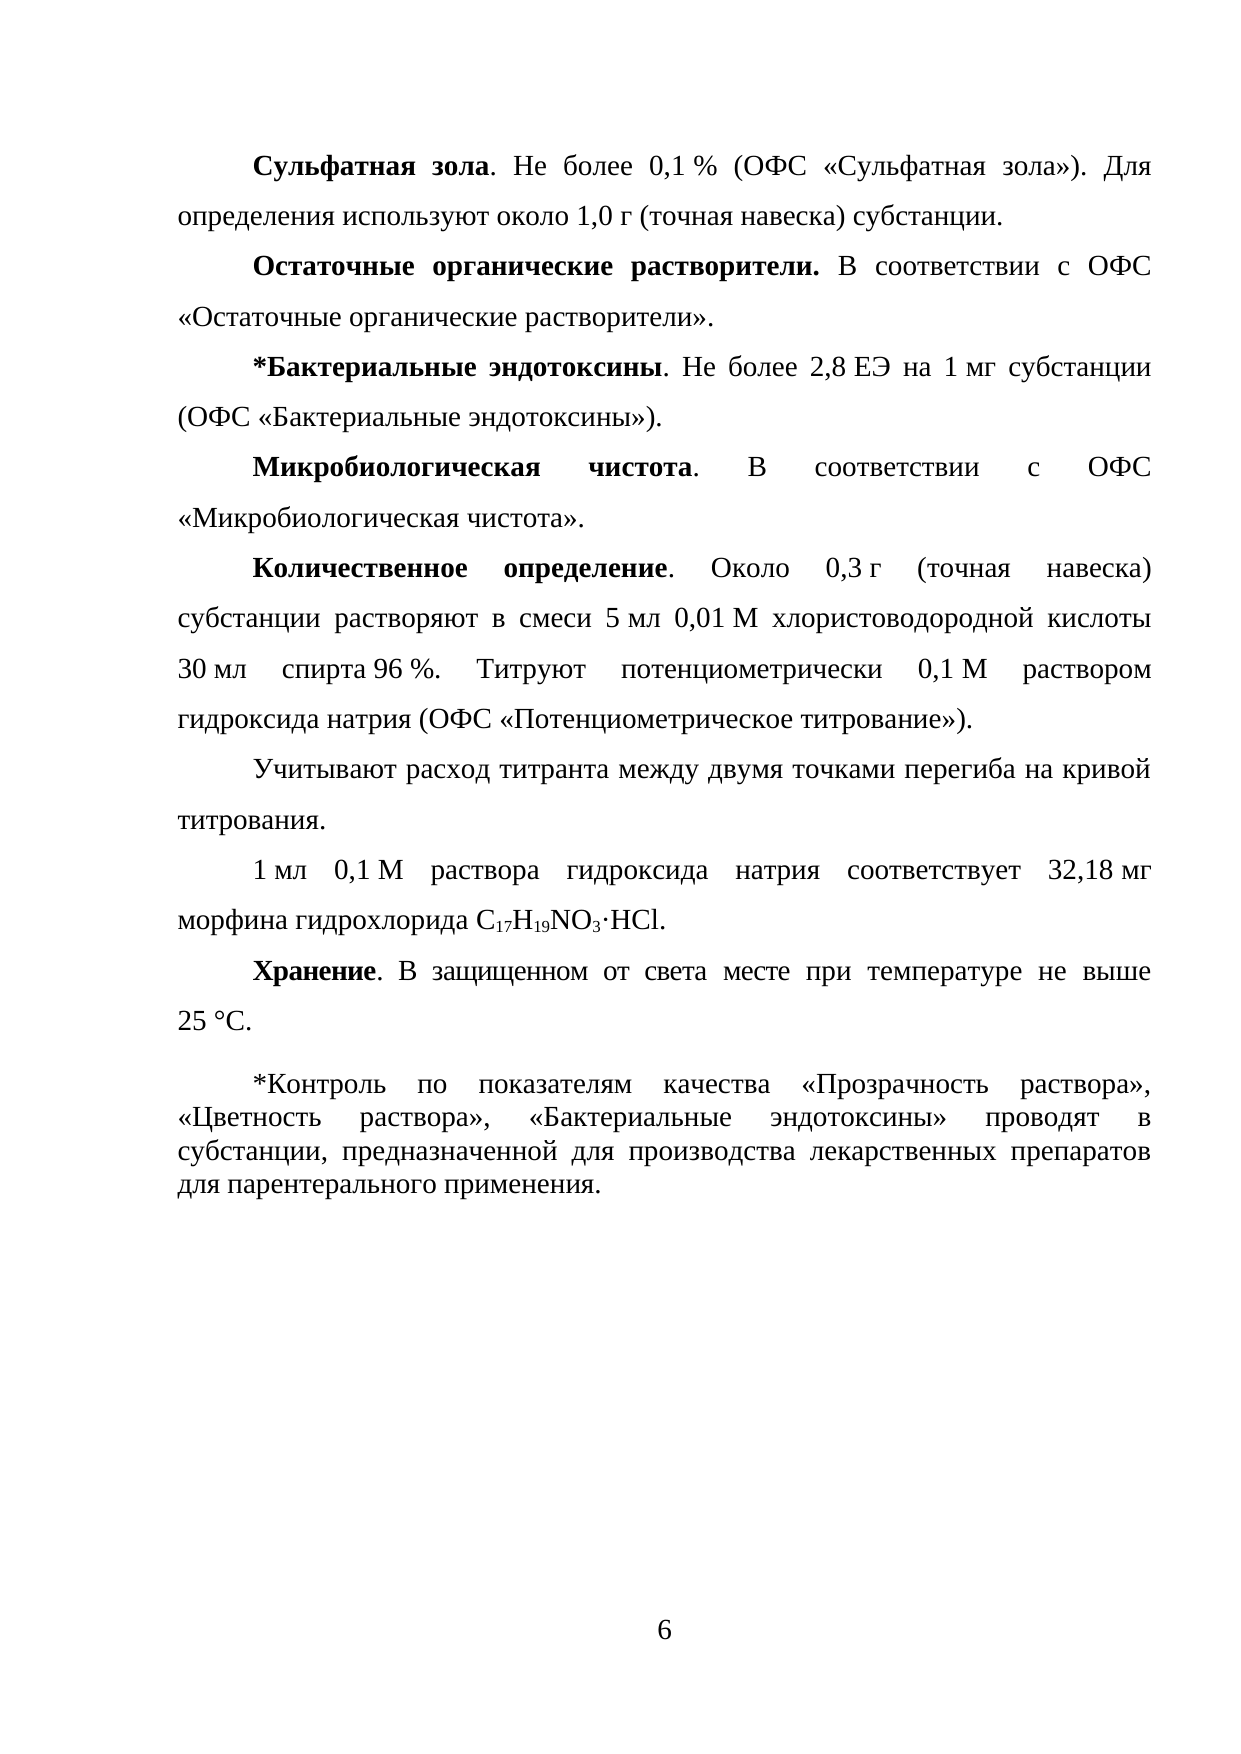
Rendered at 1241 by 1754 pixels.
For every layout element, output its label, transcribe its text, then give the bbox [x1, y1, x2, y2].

text Учитывают расход титранта между двумя точками перегиба на кривой титрования. [177, 751, 1152, 835]
text Хранение. В защищенном от света месте при температуре не выше 25 °С. [177, 953, 1152, 1037]
text 1 мл 0,1 М раствора гидроксида натрия соответствует 32,18 мг морфина гидрохлорида C17H19NO3·HCl. [177, 852, 1152, 936]
text Количественное определение. Около 0,3 г (точная навеска) субстанции растворяют в смеси 5 мл 0,01 М хлористоводородной кислоты 30 мл спирта 96 %. Титруют потенциометрически 0,1 М раствором гидроксида натрия (ОФС «Потенциометрическое титрование»). [177, 550, 1152, 735]
text Микробиологическая чистота. В соответствии с ОФС «Микробиологическая чистота». [177, 449, 1152, 533]
text *Контроль по показателям качества «Прозрачность раствора», «Цветность раствора», «Бактериальные эндотоксины» проводят в субстанции, предназначенной для производства лекарственных препаратов для парентерального применения. [177, 1066, 1152, 1200]
text Сульфатная зола. Не более 0,1 % (ОФС «Сульфатная зола»). Для определения используют около 1,0 г (точная навеска) субстанции. [177, 148, 1152, 232]
text Остаточные органические растворители. В соответствии с ОФС «Остаточные органические растворители». [177, 248, 1152, 332]
text *Бактериальные эндотоксины. Не более 2,8 ЕЭ на 1 мг субстанции (ОФС «Бактериальные эндотоксины»). [177, 349, 1152, 433]
